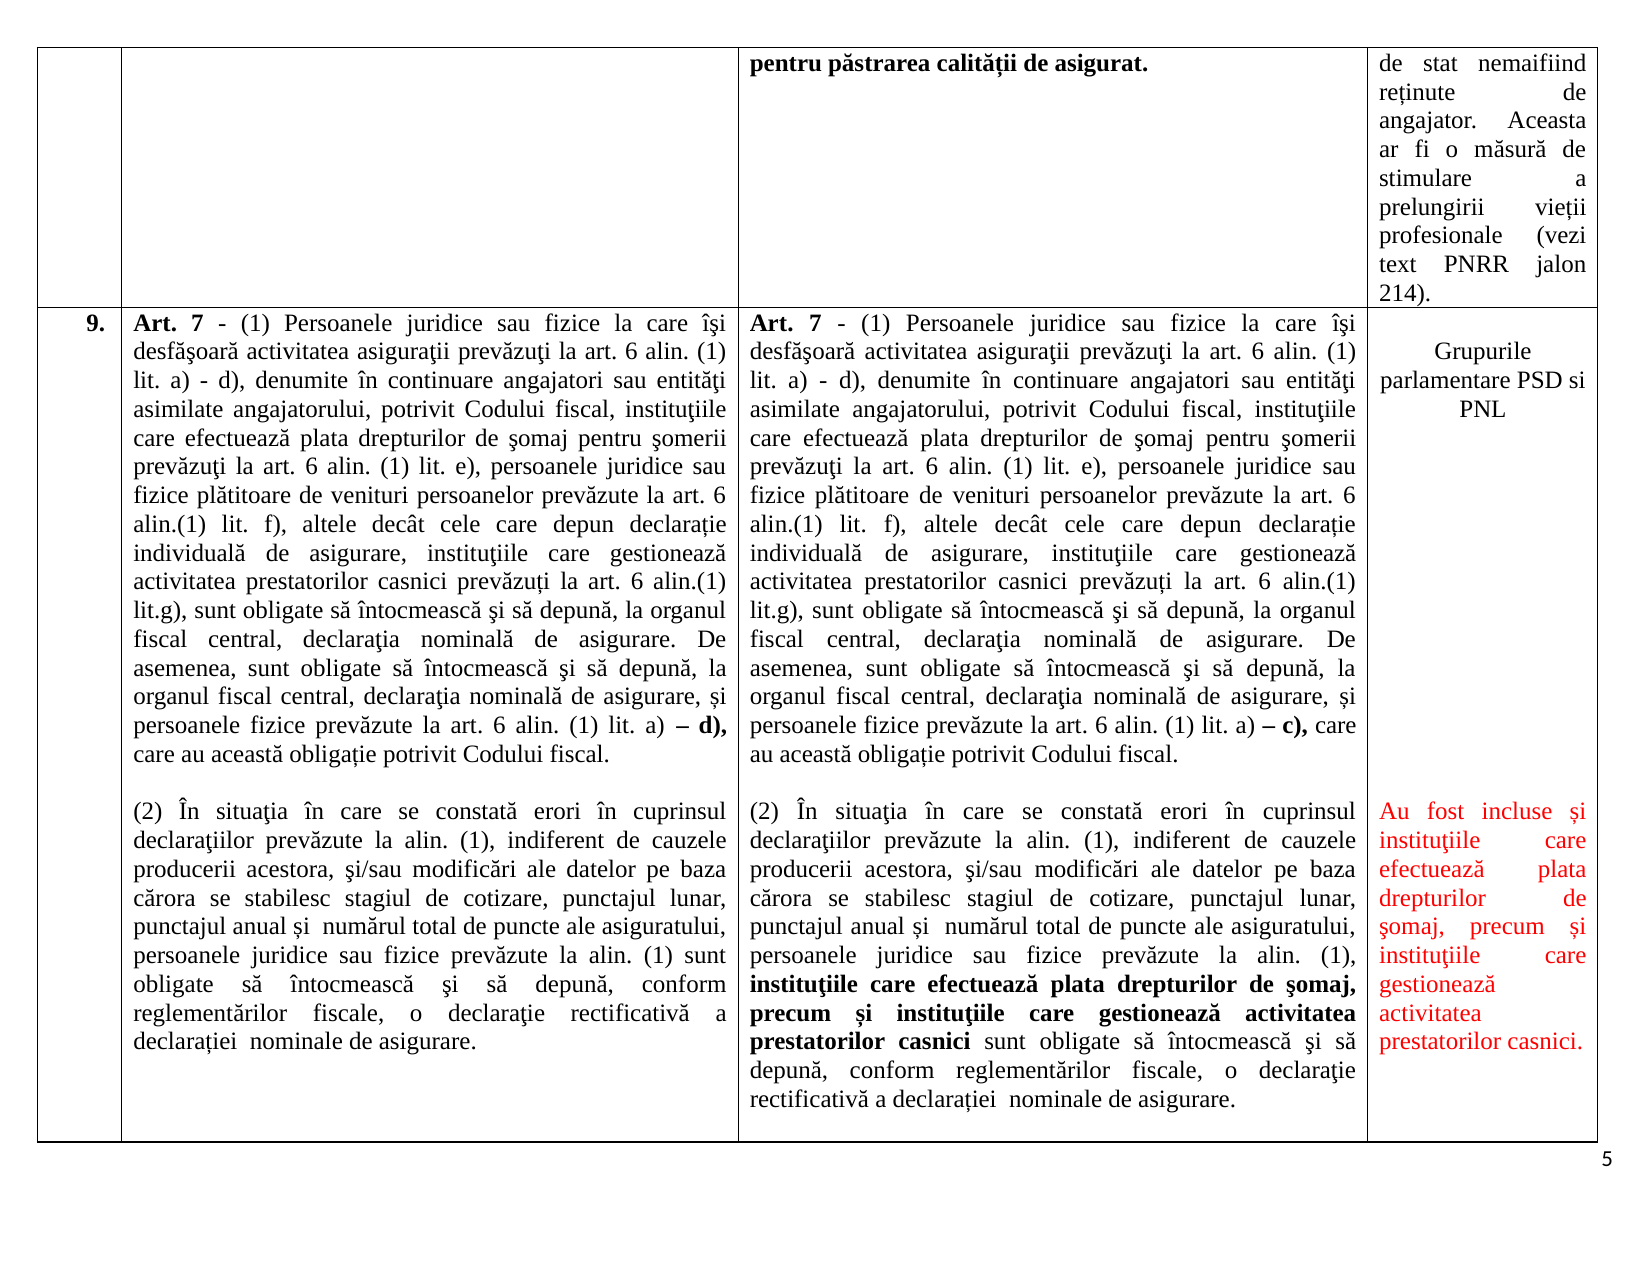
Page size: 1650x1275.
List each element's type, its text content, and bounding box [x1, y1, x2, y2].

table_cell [122, 48, 738, 307]
table_cell [38, 308, 121, 1141]
table_cell [38, 48, 121, 307]
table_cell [739, 48, 1367, 307]
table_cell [1368, 308, 1597, 1141]
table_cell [1368, 48, 1597, 307]
